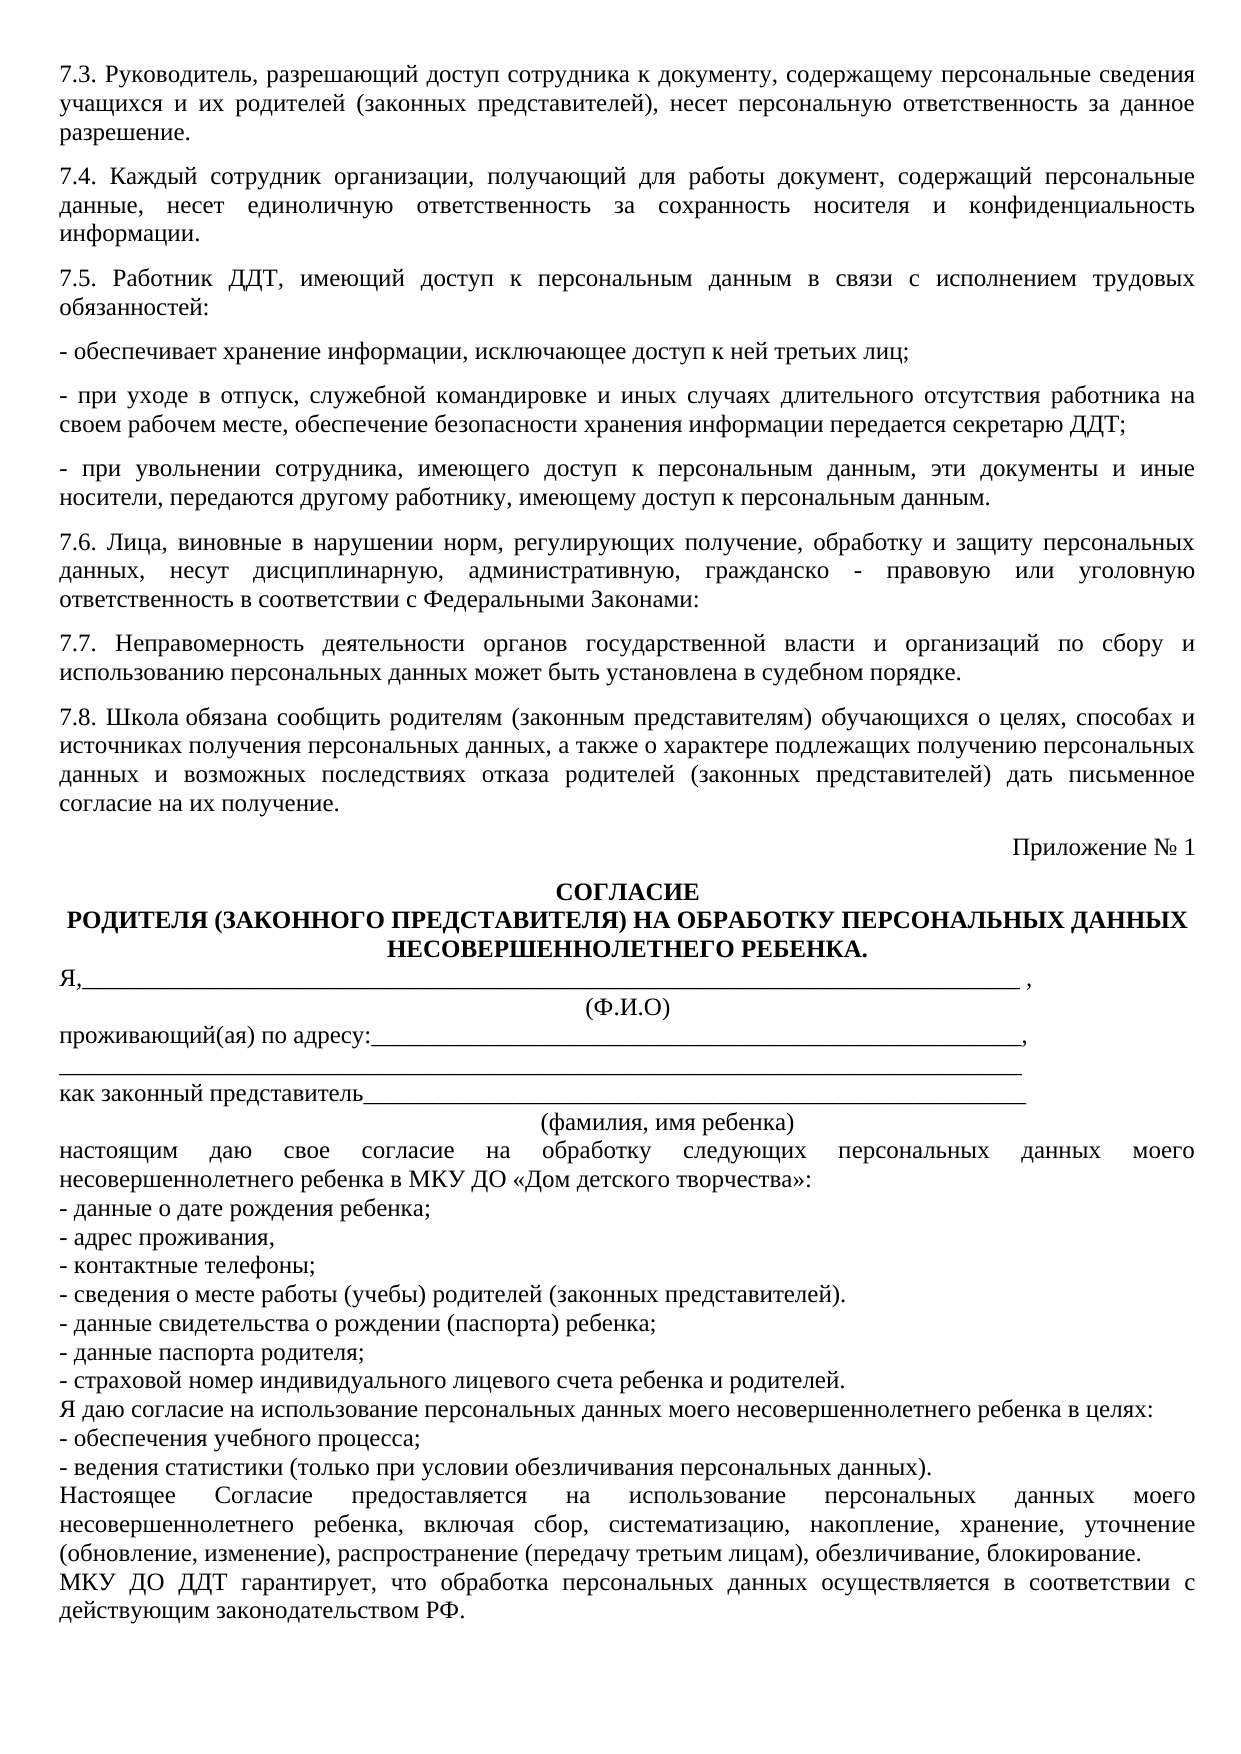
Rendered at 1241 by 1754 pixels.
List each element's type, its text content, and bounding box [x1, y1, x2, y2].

text - при увольнении сотрудника, имеющего доступ к персональным данным, эти документы и иные носители, передаются другому работнику, имеющему доступ к персональным данным. [59, 453, 1196, 511]
text (Ф.И.О) [59, 992, 1196, 1020]
text МКУ ДО ДДТ гарантирует, что обработка персональных данных осуществляется в соответствии с действующим законодательством РФ. [59, 1567, 1196, 1624]
text проживающий(ая) по адресу:____________________________________________________, [59, 1020, 1196, 1049]
text СОГЛАСИЕ [59, 877, 1196, 905]
text - обеспечения учебного процесса; [59, 1423, 1196, 1452]
text - при уходе в отпуск, служебной командировке и иных случаях длительного отсутствия работника на своем рабочем месте, обеспечение безопасности хранения информации передается секретарю ДДТ; [59, 380, 1196, 438]
text 7.7. Неправомерность деятельности органов государственной власти и организаций по сбору и использованию персональных данных может быть установлена в судебном порядке. [59, 628, 1196, 686]
text - данные о дате рождения ребенка; [59, 1193, 1196, 1222]
text - сведения о месте работы (учебы) родителей (законных представителей). [59, 1279, 1196, 1308]
text РОДИТЕЛЯ (ЗАКОННОГО ПРЕДСТАВИТЕЛЯ) НА ОБРАБОТКУ ПЕРСОНАЛЬНЫХ ДАННЫХ НЕСОВЕРШЕННОЛЕТНЕГО РЕБЕНКА. [59, 905, 1196, 963]
text 7.3. Руководитель, разрешающий доступ сотрудника к документу, содержащему персональные сведения учащихся и их родителей (законных представителей), несет персональную ответственность за данное разрешение. [59, 59, 1196, 145]
text 7.8. Школа обязана сообщить родителям (законным представителям) обучающихся о целях, способах и источниках получения персональных данных, а также о характере подлежащих получению персональных данных и возможных последствиях отказа родителей (законных представителей) дать письменное согласие на их получение. [59, 702, 1196, 817]
text - данные свидетельства о рождении (паспорта) ребенка; [59, 1308, 1196, 1337]
text 7.5. Работник ДДТ, имеющий доступ к персональным данным в связи с исполнением трудовых обязанностей: [59, 263, 1196, 320]
text _____________________________________________________________________________ [59, 1049, 1196, 1078]
text - ведения статистики (только при условии обезличивания персональных данных). [59, 1452, 1196, 1480]
text - контактные телефоны; [59, 1250, 1196, 1279]
text 7.4. Каждый сотрудник организации, получающий для работы документ, содержащий персональные данные, несет единоличную ответственность за сохранность носителя и конфиденциальность информации. [59, 161, 1196, 247]
text Я даю согласие на использование персональных данных моего несовершеннолетнего ребенка в целях: [59, 1394, 1196, 1423]
text настоящим даю свое согласие на обработку следующих персональных данных моего несовершеннолетнего ребенка в МКУ ДО «Дом детского творчества»: [59, 1135, 1196, 1193]
text Я,___________________________________________________________________________ , [59, 963, 1196, 992]
text - обеспечивает хранение информации, исключающее доступ к ней третьих лиц; [59, 336, 1196, 365]
text - данные паспорта родителя; [59, 1337, 1196, 1365]
text (фамилия, имя ребенка) [59, 1107, 1196, 1135]
text 7.6. Лица, виновные в нарушении норм, регулирующих получение, обработку и защиту персональных данных, несут дисциплинарную, административную, гражданско - правовую или уголовную ответственность в соответствии с Федеральными Законами: [59, 527, 1196, 613]
text Настоящее Согласие предоставляется на использование персональных данных моего несовершеннолетнего ребенка, включая сбор, систематизацию, накопление, хранение, уточнение (обновление, изменение), распространение (передачу третьим лицам), обезличивание, блокирование. [59, 1480, 1196, 1567]
text как законный представитель_____________________________________________________ [59, 1078, 1196, 1107]
text Приложение № 1 [59, 832, 1196, 861]
text - страховой номер индивидуального лицевого счета ребенка и родителей. [59, 1365, 1196, 1394]
text - адрес проживания, [59, 1222, 1196, 1250]
